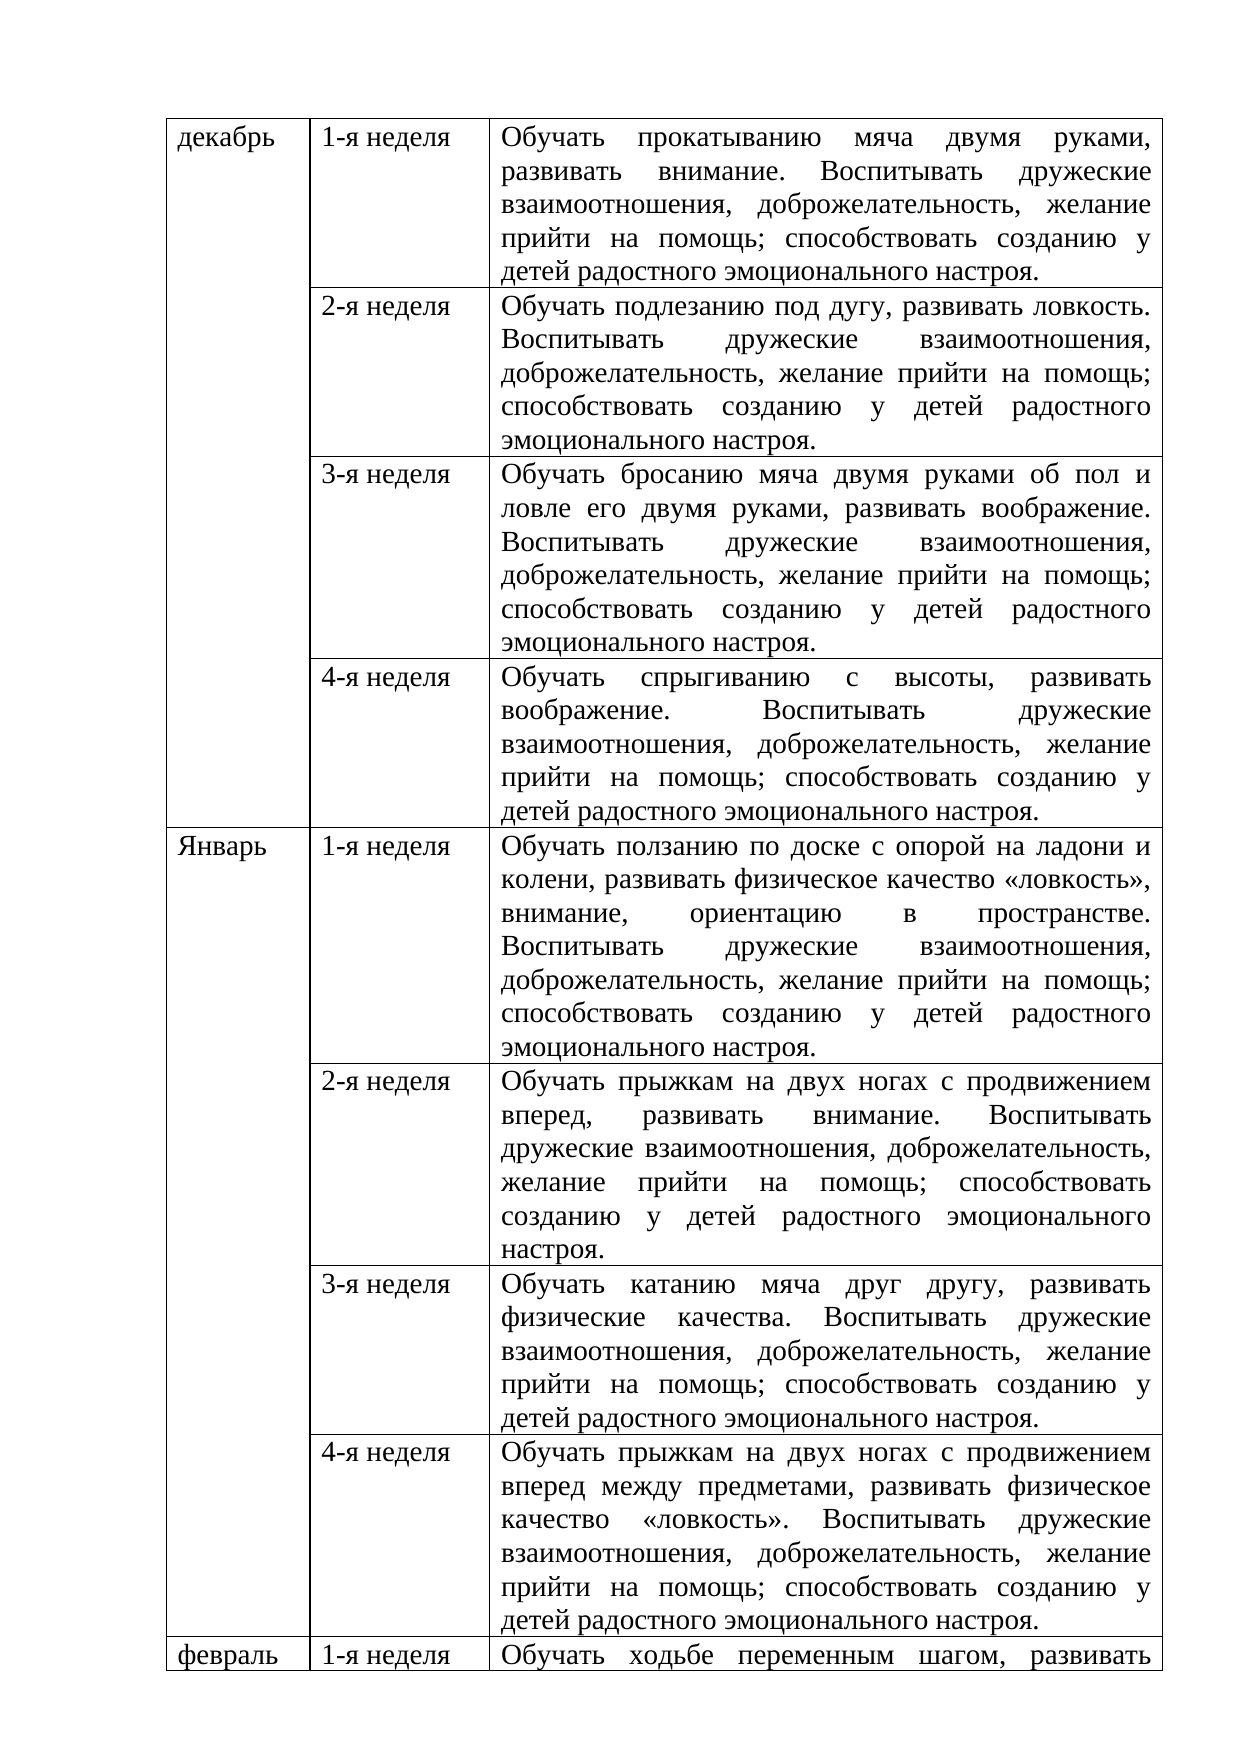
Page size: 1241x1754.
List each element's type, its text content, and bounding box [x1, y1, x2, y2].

table_cell Обучать катанию мяча друг другу, развивать физические качества. Воспитывать дружеские взаимоотношения, доброжелательность, желание прийти на помощь; способствовать созданию у детей радостного эмоционального настроя. [490, 1266, 1162, 1433]
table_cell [490, 1637, 1162, 1670]
table_cell 1-я неделя [311, 828, 489, 1062]
table_cell Обучать ползанию по доске с опорой на ладони и колени, развивать физическое качество «ловкость», внимание, ориентацию в пространстве. Воспитывать дружеские взаимоотношения, доброжелательность, желание прийти на помощь; способствовать созданию у детей радостного эмоционального настроя. [490, 828, 1162, 1062]
table_cell Обучать прыжкам на двух ногах с продвижением вперед между предметами, развивать физическое качество «ловкость». Воспитывать дружеские взаимоотношения, доброжелательность, желание прийти на помощь; способствовать созданию у детей радостного эмоционального настроя. [490, 1435, 1162, 1636]
table_cell 2-я неделя [311, 1064, 489, 1265]
table_cell декабрь [167, 119, 309, 827]
table_cell Обучать подлезанию под дугу, развивать ловкость. Воспитывать дружеские взаимоотношения, доброжелательность, желание прийти на помощь; способствовать созданию у детей радостного эмоционального настроя. [490, 288, 1162, 456]
table_cell февраль [167, 1637, 309, 1670]
table_cell 2-я неделя [311, 288, 489, 456]
table_cell 1-я неделя [311, 1637, 489, 1670]
table_cell 1-я неделя [311, 119, 489, 287]
table_cell 4-я неделя [311, 659, 489, 827]
table_cell 4-я неделя [311, 1435, 489, 1636]
table_cell 3-я неделя [311, 1266, 489, 1433]
table_cell 3-я неделя [311, 457, 489, 658]
table_cell Январь [167, 828, 309, 1636]
table_cell Обучать прокатыванию мяча двумя руками, развивать внимание. Воспитывать дружеские взаимоотношения, доброжелательность, желание прийти на помощь; способствовать созданию у детей радостного эмоционального настроя. [490, 119, 1162, 287]
table_cell Обучать прыжкам на двух ногах с продвижением вперед, развивать внимание. Воспитывать дружеские взаимоотношения, доброжелательность, желание прийти на помощь; способствовать созданию у детей радостного эмоционального настроя. [490, 1064, 1162, 1265]
table_cell Обучать бросанию мяча двумя руками об пол и ловле его двумя руками, развивать воображение. Воспитывать дружеские взаимоотношения, доброжелательность, желание прийти на помощь; способствовать созданию у детей радостного эмоционального настроя. [490, 457, 1162, 658]
table_cell Обучать спрыгиванию с высоты, развивать воображение. Воспитывать дружеские взаимоотношения, доброжелательность, желание прийти на помощь; способствовать созданию у детей радостного эмоционального настроя. [490, 659, 1162, 827]
